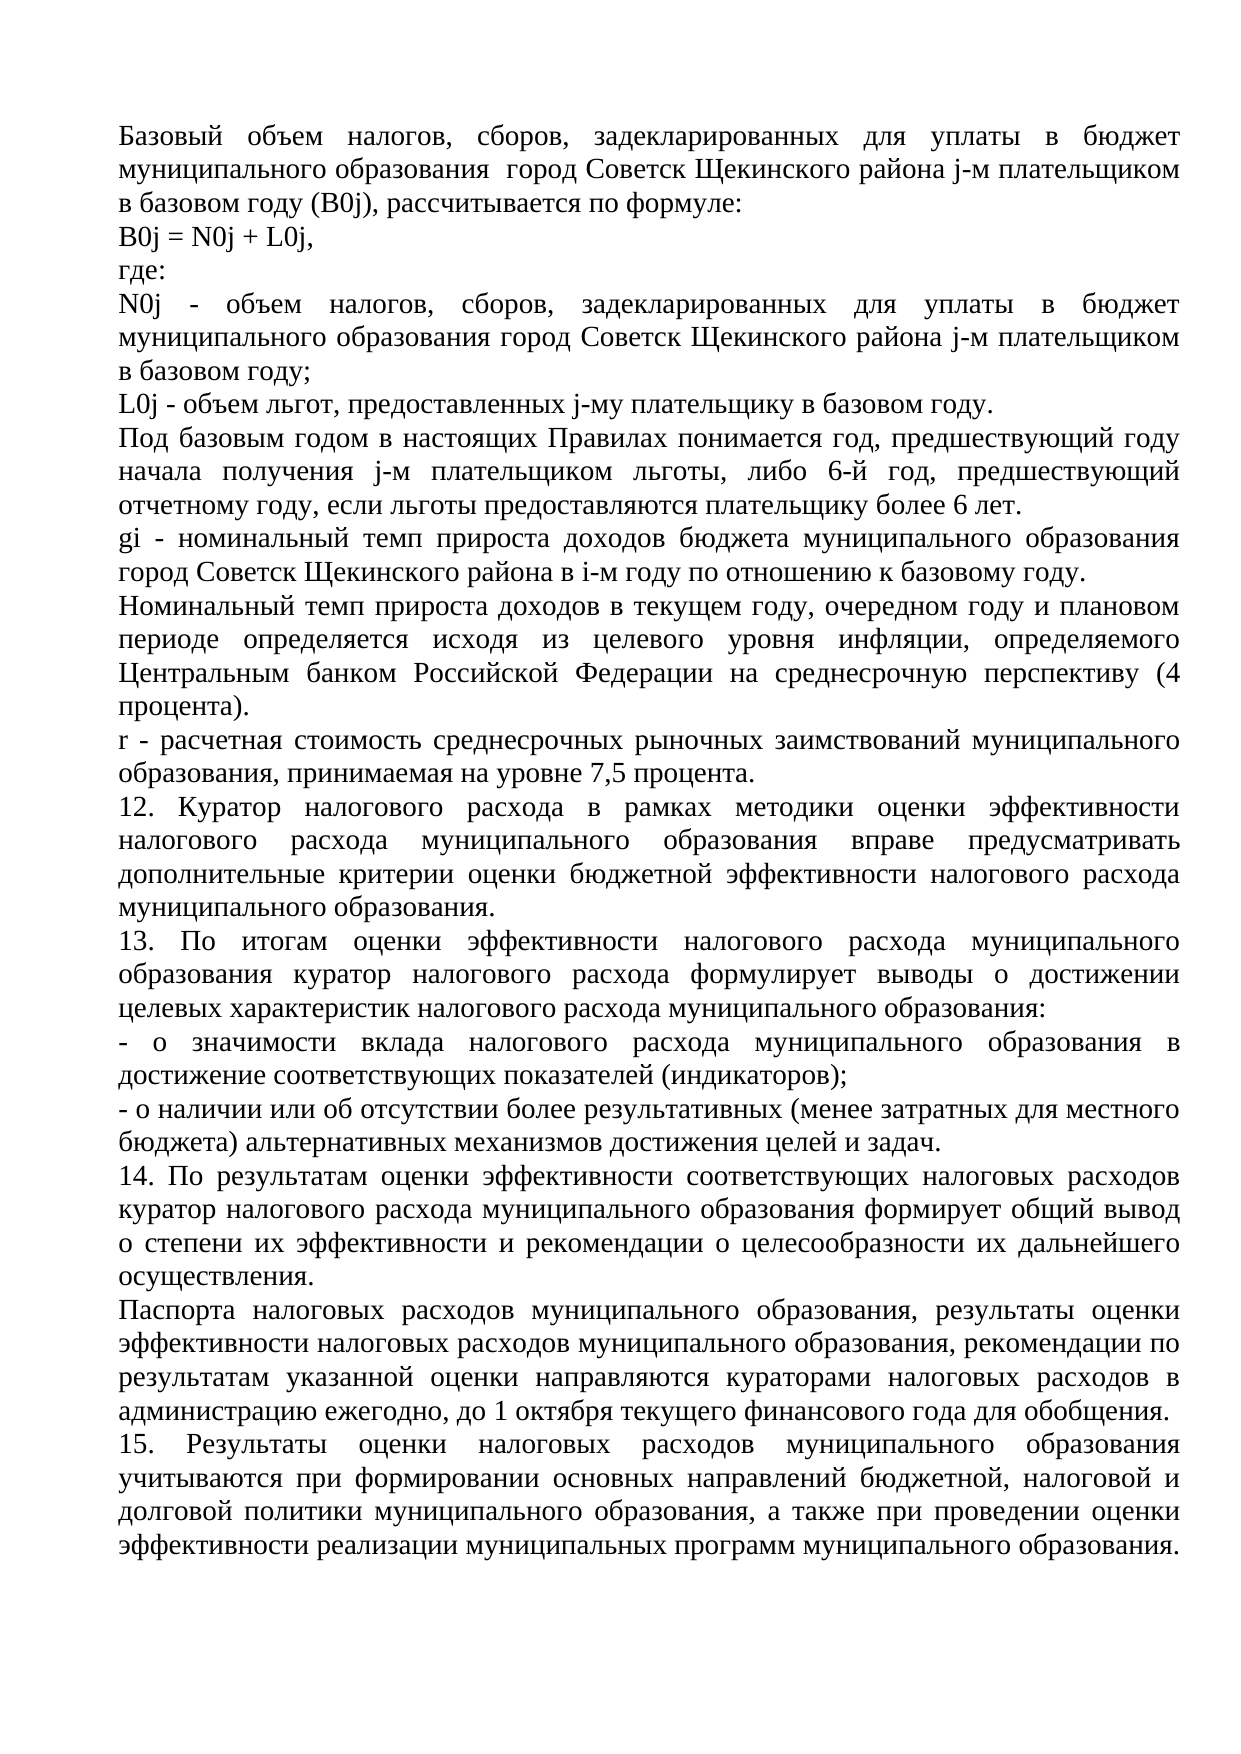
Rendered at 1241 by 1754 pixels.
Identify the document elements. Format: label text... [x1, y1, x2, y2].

title r - расчетная стоимость среднесрочных рыночных заимствований муниципального образования, принимаемая на уровне 7,5 процента. [118, 722, 1181, 789]
title Под базовым годом в настоящих Правилах понимается год, предшествующий году начала получения j-м плательщиком льготы, либо 6-й год, предшествующий отчетному году, если льготы предоставляются плательщику более 6 лет. [118, 420, 1181, 521]
title L0j - объем льгот, предоставленных j-му плательщику в базовом году. [118, 386, 1181, 420]
title - о наличии или об отсутствии более результативных (менее затратных для местного бюджета) альтернативных механизмов достижения целей и задач. [118, 1091, 1181, 1158]
title - о значимости вклада налогового расхода муниципального образования в достижение соответствующих показателей (индикаторов); [118, 1024, 1181, 1091]
title где: [118, 252, 1181, 286]
title Паспорта налоговых расходов муниципального образования, результаты оценки эффективности налоговых расходов муниципального образования, рекомендации по результатам указанной оценки направляются кураторами налоговых расходов в администрацию ежегодно, до 1 октября текущего финансового года для обобщения. [118, 1292, 1181, 1426]
title 12. Куратор налогового расхода в рамках методики оценки эффективности налогового расхода муниципального образования вправе предусматривать дополнительные критерии оценки бюджетной эффективности налогового расхода муниципального образования. [118, 789, 1181, 923]
title B0j = N0j + L0j, [118, 219, 1181, 252]
title gi - номинальный темп прироста доходов бюджета муниципального образования город Советск Щекинского района в i-м году по отношению к базовому году. [118, 521, 1181, 588]
title Номинальный темп прироста доходов в текущем году, очередном году и плановом периоде определяется исходя из целевого уровня инфляции, определяемого Центральным банком Российской Федерации на среднесрочную перспективу (4 процента). [118, 588, 1181, 722]
title 13. По итогам оценки эффективности налогового расхода муниципального образования куратор налогового расхода формулирует выводы о достижении целевых характеристик налогового расхода муниципального образования: [118, 923, 1181, 1024]
title N0j - объем налогов, сборов, задекларированных для уплаты в бюджет муниципального образования город Советск Щекинского района j-м плательщиком в базовом году; [118, 286, 1181, 386]
title Базовый объем налогов, сборов, задекларированных для уплаты в бюджет муниципального образования город Советск Щекинского района j-м плательщиком в базовом году (B0j), рассчитывается по формуле: [118, 118, 1181, 219]
title 14. По результатам оценки эффективности соответствующих налоговых расходов куратор налогового расхода муниципального образования формирует общий вывод о степени их эффективности и рекомендации о целесообразности их дальнейшего осуществления. [118, 1158, 1181, 1292]
title 15. Результаты оценки налоговых расходов муниципального образования учитываются при формировании основных направлений бюджетной, налоговой и долговой политики муниципального образования, а также при проведении оценки эффективности реализации муниципальных программ муниципального образования. [118, 1426, 1181, 1560]
